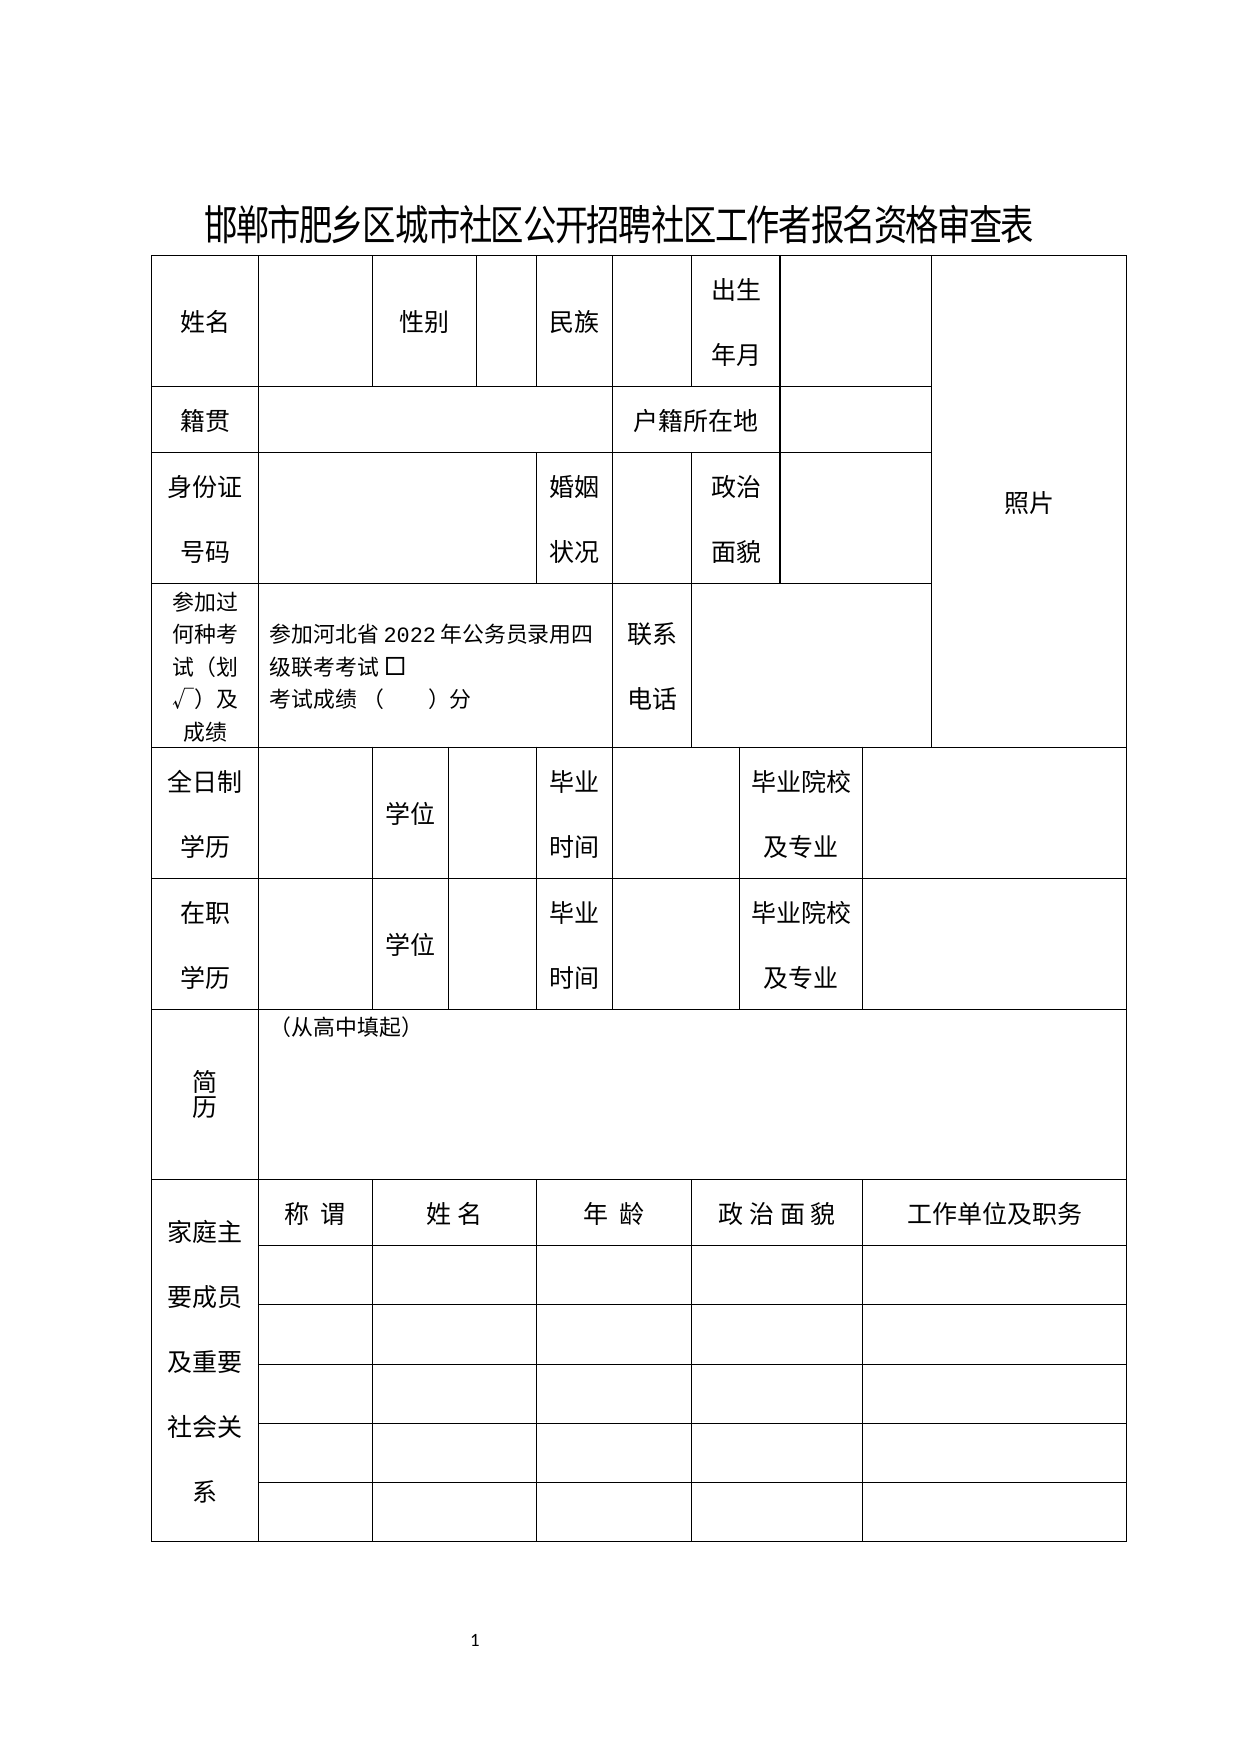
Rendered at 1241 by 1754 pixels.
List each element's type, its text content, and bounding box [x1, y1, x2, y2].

table_cell [259, 1246, 372, 1304]
table_cell [781, 453, 931, 583]
table_cell 毕业院校及专业 [740, 879, 862, 1009]
table_cell [373, 1365, 536, 1422]
table_cell 籍贯 [152, 387, 258, 452]
table_cell [449, 748, 536, 878]
table_header [259, 256, 372, 386]
table_cell [613, 748, 739, 878]
table_cell 参加河北省2022年公务员录用四级联考考试 考试成绩 （ ）分 [259, 584, 612, 747]
table_cell 户籍所在地 [613, 387, 779, 452]
table_cell [692, 1483, 862, 1541]
table_cell [259, 1483, 372, 1541]
table_cell 婚姻状况 [537, 453, 612, 583]
table_cell [259, 1305, 372, 1363]
table_cell 在职 学历 [152, 879, 258, 1009]
table_cell [259, 748, 372, 878]
table_cell [449, 879, 536, 1009]
table_header [613, 256, 691, 386]
table_cell 政治面貌 [692, 453, 779, 583]
table_cell [863, 1246, 1126, 1304]
table_cell [537, 1246, 691, 1304]
table_cell [259, 387, 612, 452]
table_cell 工作单位及职务 [863, 1180, 1126, 1245]
table_header 姓名 [152, 256, 258, 386]
table_header 照片 [932, 256, 1126, 747]
table_cell [692, 1365, 862, 1422]
table_cell 政 治 面 貌 [692, 1180, 862, 1245]
table_cell 毕业时间 [537, 748, 612, 878]
table_cell [259, 879, 372, 1009]
table_cell [373, 1246, 536, 1304]
table_cell [613, 453, 691, 583]
table_cell 称 谓 [259, 1180, 372, 1245]
table_cell [613, 879, 739, 1009]
table_header 民族 [537, 256, 612, 386]
table_cell [537, 1305, 691, 1363]
table_cell [537, 1483, 691, 1541]
table_cell [537, 1365, 691, 1422]
table_cell [259, 453, 536, 583]
table_cell [259, 1365, 372, 1422]
table_cell 简历 [152, 1010, 258, 1179]
table_cell [692, 1305, 862, 1363]
table_cell [863, 1305, 1126, 1363]
table_cell 家庭主要成员及重要社会关系 [152, 1180, 258, 1541]
table_cell [863, 748, 1126, 878]
table_cell [781, 387, 931, 452]
table_cell 参加过何种考试（划√）及成绩 [152, 584, 258, 747]
table_cell 身份证号码 [152, 453, 258, 583]
text 邯郸市肥乡区城市社区公开招聘社区工作者报名资格审查表 [153, 190, 1087, 255]
table_header 性别 [373, 256, 476, 386]
table_cell [537, 1424, 691, 1482]
table_header [781, 256, 931, 386]
table_cell 毕业院校及专业 [740, 748, 862, 878]
table_header [477, 256, 536, 386]
table_cell 学位 [373, 748, 448, 878]
table_cell 毕业时间 [537, 879, 612, 1009]
table_cell [373, 1483, 536, 1541]
table_cell [863, 1483, 1126, 1541]
table_cell [863, 1365, 1126, 1422]
table_cell 年 龄 [537, 1180, 691, 1245]
table_cell [692, 1424, 862, 1482]
table_cell 学位 [373, 879, 448, 1009]
table_cell （从高中填起） [259, 1010, 1126, 1179]
table_cell [373, 1424, 536, 1482]
table_cell 姓 名 [373, 1180, 536, 1245]
table_cell [863, 1424, 1126, 1482]
table_cell [373, 1305, 536, 1363]
table_cell [259, 1424, 372, 1482]
table_cell [692, 584, 931, 747]
table_cell [692, 1246, 862, 1304]
table_cell 联系电话 [613, 584, 691, 747]
table_cell 全日制学历 [152, 748, 258, 878]
table_cell [863, 879, 1126, 1009]
table_header 出生 年月 [692, 256, 779, 386]
